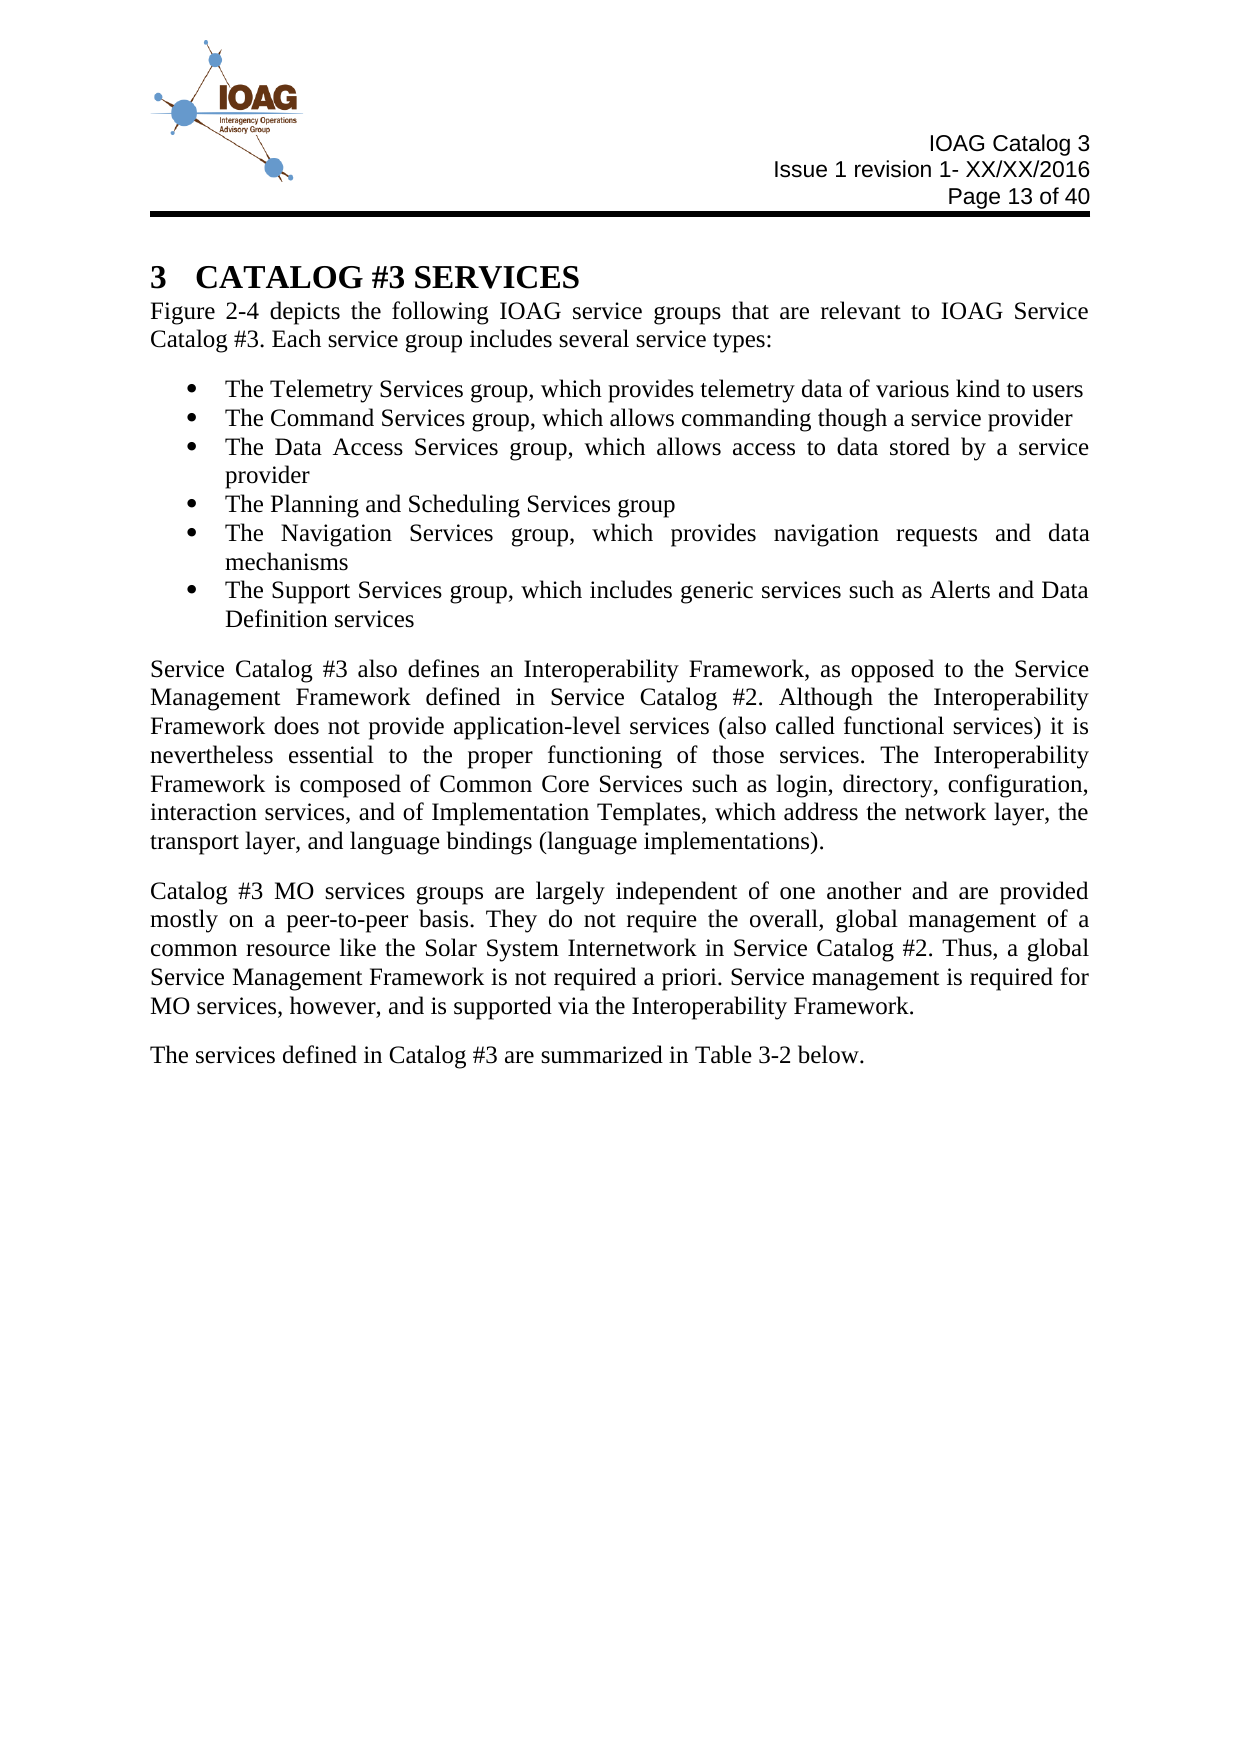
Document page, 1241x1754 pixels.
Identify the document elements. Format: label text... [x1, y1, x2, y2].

list The Command Services group, which allows commanding though a service provider [187, 403, 1090, 432]
list The Navigation Services group, which provides navigation requests and data mechanisms [187, 518, 1090, 575]
list The Data Access Services group, which allows access to data stored by a service provider [187, 432, 1090, 489]
list The Telemetry Services group, which provides telemetry data of various kind to users [187, 374, 1090, 403]
subtitle CATALOG #3 SERVICES [150, 257, 1090, 296]
list The Planning and Scheduling Services group [187, 489, 1090, 518]
text Service Catalog #3 also defines an Interoperability Framework, as opposed to the Service Management Framework defined in Service Catalog #2. Although the Interoperability Framework does not provide application-level services (also called functional services) it is nevertheless essential to the proper functioning of those services. The Interoperability Framework is composed of Common Core Services such as login, directory, configuration, interaction services, and of Implementation Templates, which address the network layer, the transport layer, and language bindings (language implementations). [150, 654, 1090, 855]
list The Support Services group, which includes generic services such as Alerts and Data Definition services [187, 575, 1090, 633]
text Catalog #3 MO services groups are largely independent of one another and are provided mostly on a peer-to-peer basis. They do not require the overall, global management of a common resource like the Solar System Internetwork in Service Catalog #2. Thus, a global Service Management Framework is not required a priori. Service management is required for MO services, however, and is supported via the Interoperability Framework. [150, 876, 1090, 1019]
